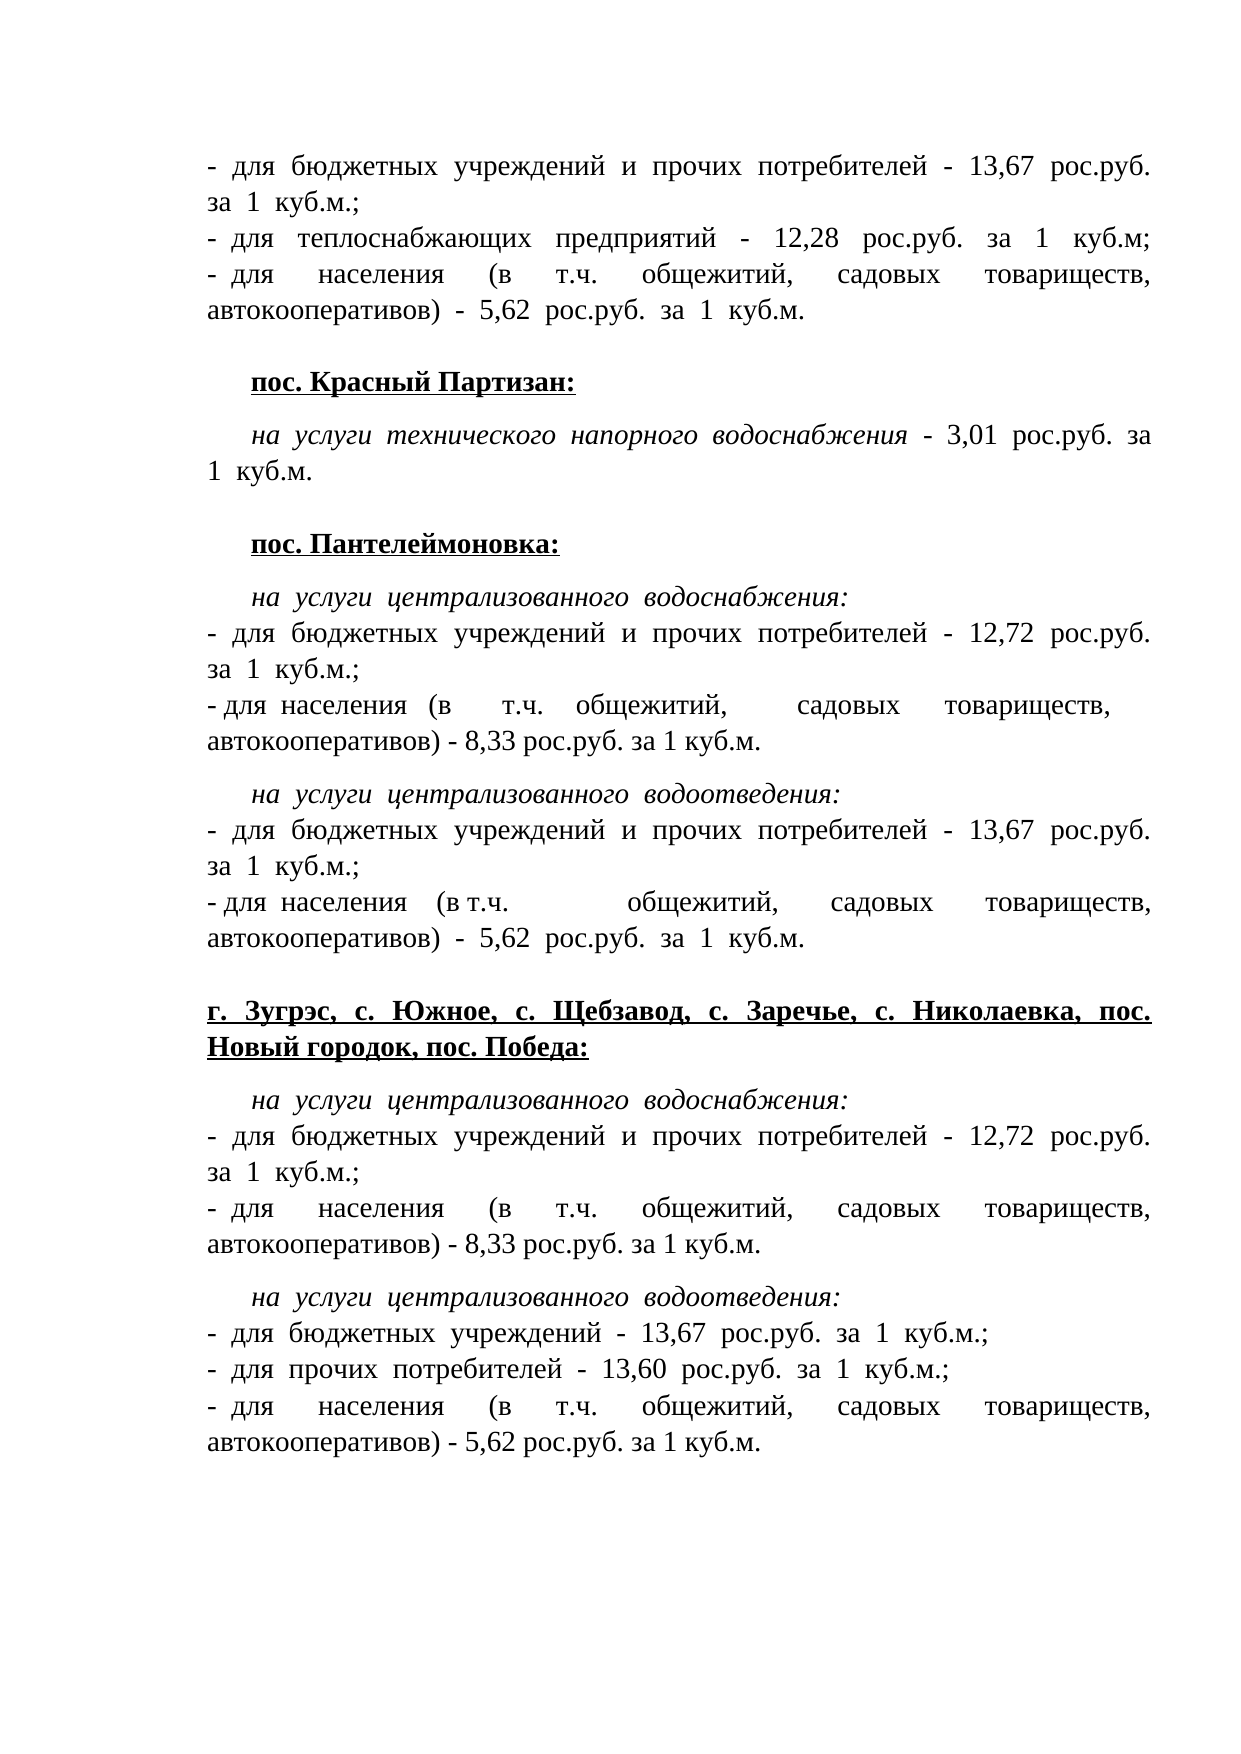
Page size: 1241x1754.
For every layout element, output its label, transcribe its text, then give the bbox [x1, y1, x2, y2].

text на услуги централизованного водоотведения: - для бюджетных учреждений и прочих потребителей - 13,67 рос.руб. за 1 куб.м.; - для населения (в т.ч. общежитий, садовых товариществ, автокооперативов) - 5,62 рос.руб. за 1 куб.м. г. Зугрэс, с. Южное, с. Щебзавод, с. Заречье, с. Николаевка, пос. Новый городок, пос. Победа: [207, 1024, 1152, 1063]
text на услуги централизованного водоотведения: - для бюджетных учреждений - 13,67 рос.руб. за 1 куб.м.; - для прочих потребителей - 13,60 рос.руб. за 1 куб.м.; - для населения (в т.ч. общежитий, садовых товариществ, автокооперативов) - 5,62 рос.руб. за 1 куб.м. [207, 1279, 1152, 1457]
text на услуги технического напорного водоснабжения - 3,01 рос.руб. за 1 куб.м. пос. Пантелеймоновка: [207, 417, 1152, 559]
text на услуги централизованного водоотведения: - для бюджетных учреждений и прочих потребителей - 13,67 рос.руб. за 1 куб.м.; - для населения (в т.ч. общежитий, садовых товариществ, автокооперативов) - 5,62 рос.руб. за 1 куб.м. г. Зугрэс, с. Южное, с. Щебзавод, с. Заречье, с. Николаевка, пос. Новый городок, пос. Победа: [207, 776, 1152, 1022]
text на услуги централизованного водоснабжения: - для бюджетных учреждений и прочих потребителей - 12,72 рос.руб. за 1 куб.м.; - для населения (в т.ч. общежитий, садовых товариществ, автокооперативов) - 8,33 рос.руб. за 1 куб.м. [207, 579, 1152, 757]
text на услуги централизованного водоснабжения: - для бюджетных учреждений и прочих потребителей - 12,72 рос.руб. за 1 куб.м.; - для населения (в т.ч. общежитий, садовых товариществ, автокооперативов) - 8,33 рос.руб. за 1 куб.м. [207, 1082, 1152, 1260]
text - для бюджетных учреждений и прочих потребителей - 13,67 рос.руб. за 1 куб.м.; - для теплоснабжающих предприятий - 12,28 рос.руб. за 1 куб.м; - для населения (в т.ч. общежитий, садовых товариществ, автокооперативов) - 5,62 рос.руб. за 1 куб.м. пос. Красный Партизан: [207, 148, 1152, 398]
